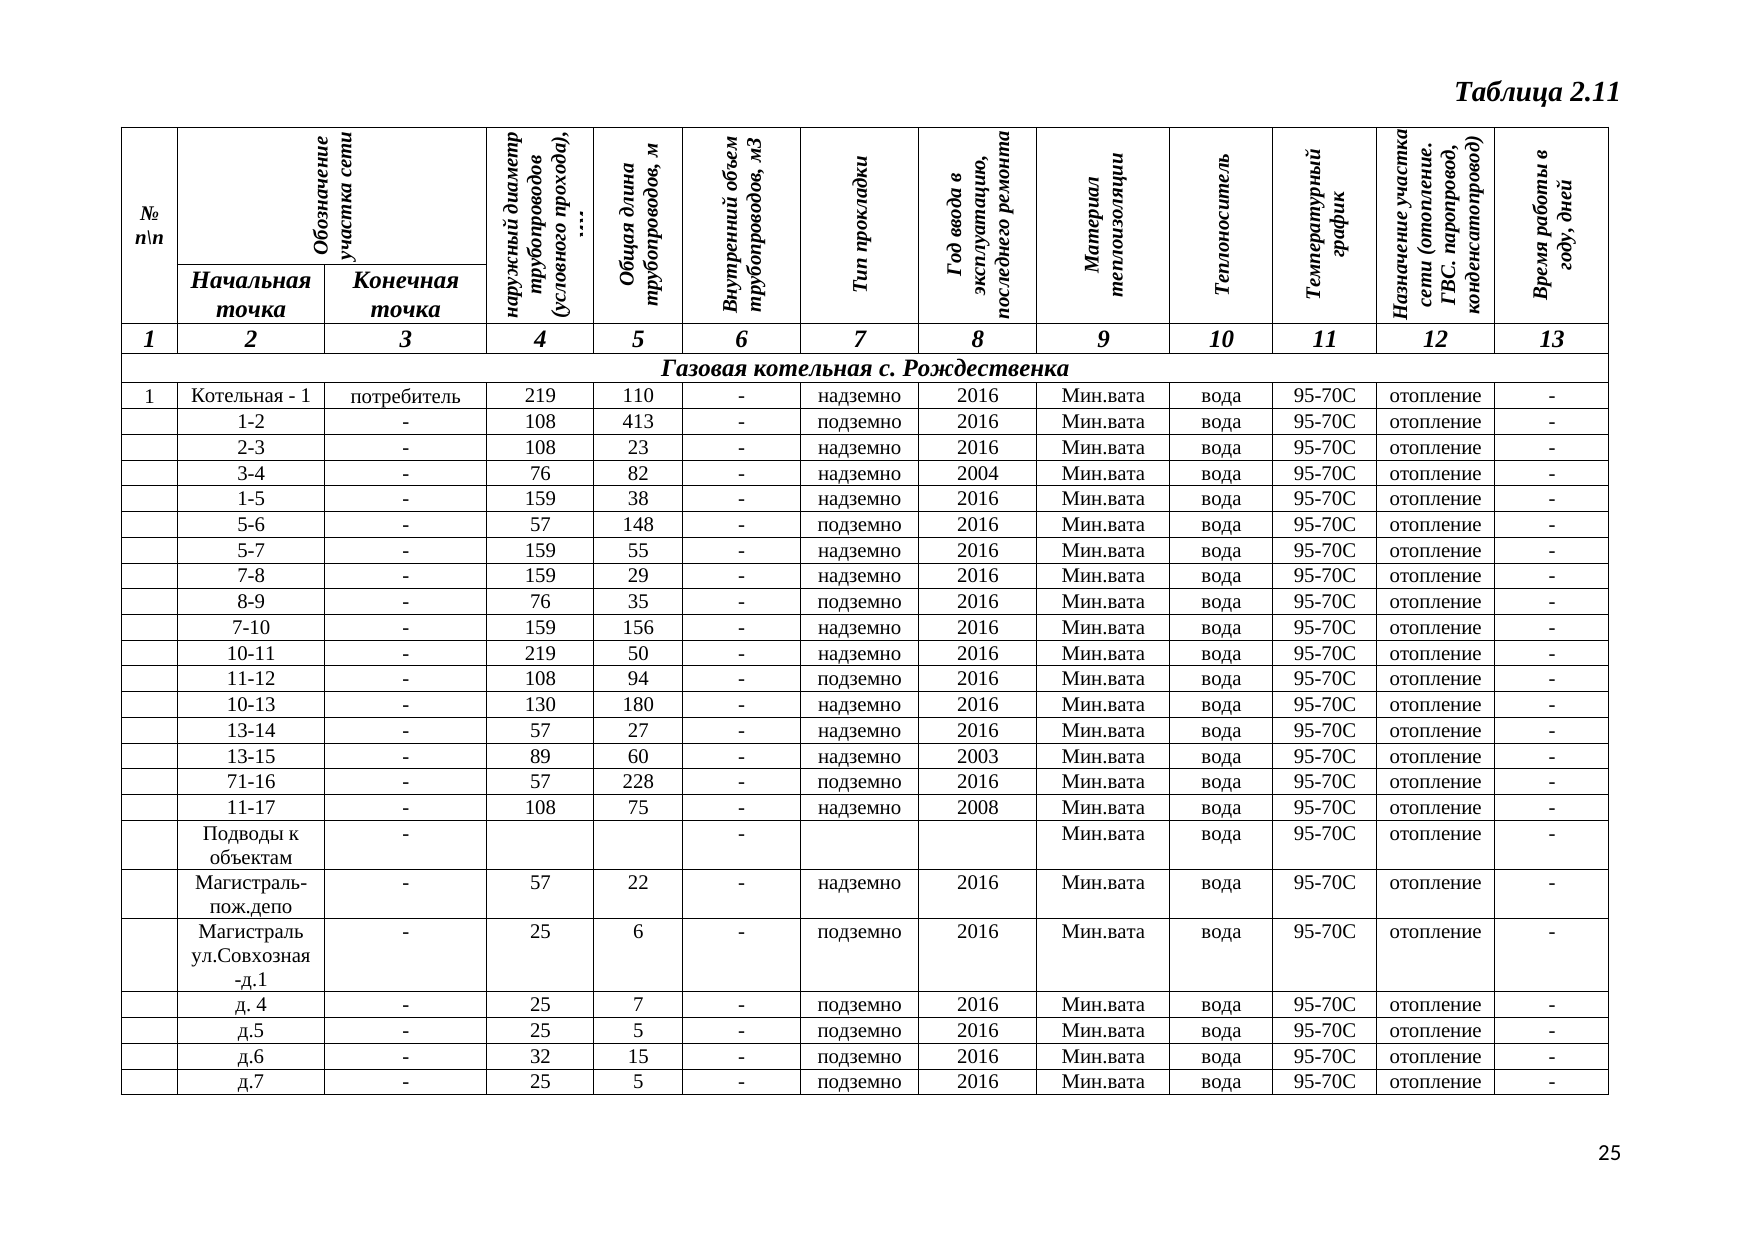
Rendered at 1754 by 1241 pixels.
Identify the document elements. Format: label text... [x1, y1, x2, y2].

table_cell 13-15 [178, 744, 324, 768]
table_cell - [325, 486, 486, 511]
table_cell - [325, 795, 486, 820]
table_cell надземно [801, 564, 918, 588]
table_cell вода [1170, 461, 1272, 485]
table_cell 6 [683, 324, 800, 352]
table_cell - [1495, 870, 1608, 918]
table_cell 159 [487, 486, 593, 511]
table_cell отопление [1377, 1044, 1494, 1068]
table_cell надземно [801, 435, 918, 459]
table_cell - [325, 821, 486, 869]
table_cell 2004 [919, 461, 1036, 485]
table_cell подземно [801, 769, 918, 794]
table_cell - [325, 641, 486, 665]
table_cell надземно [801, 718, 918, 742]
table_cell вода [1170, 692, 1272, 717]
table_cell 25 [487, 1070, 593, 1094]
table_cell Мин.вата [1037, 692, 1169, 717]
table_cell 413 [594, 409, 682, 434]
table_cell 71-16 [178, 769, 324, 794]
table_cell Мин.вата [1037, 769, 1169, 794]
table_cell [122, 589, 177, 614]
table_cell вода [1170, 383, 1272, 408]
table_cell [122, 1070, 177, 1094]
table_cell 95-70С [1273, 435, 1376, 459]
table_cell 3-4 [178, 461, 324, 485]
table_cell вода [1170, 564, 1272, 588]
table_cell 95-70С [1273, 512, 1376, 537]
table_cell - [325, 409, 486, 434]
table_cell [122, 461, 177, 485]
table_cell 2016 [919, 870, 1036, 918]
table_header Общая длина трубопроводов, м [594, 128, 682, 323]
table_cell надземно [801, 461, 918, 485]
table_cell [122, 641, 177, 665]
table_cell [122, 1044, 177, 1068]
table_cell - [1495, 769, 1608, 794]
table_cell - [1495, 589, 1608, 614]
table_cell 108 [487, 435, 593, 459]
table_cell Мин.вата [1037, 1070, 1169, 1094]
table_cell Мин.вата [1037, 486, 1169, 511]
table_cell подземно [801, 919, 918, 991]
table_cell - [1495, 512, 1608, 537]
table_cell 219 [487, 641, 593, 665]
table_cell - [325, 461, 486, 485]
table_cell 13 [1495, 324, 1608, 352]
table_cell 57 [487, 870, 593, 918]
table_cell вода [1170, 795, 1272, 820]
table_cell 76 [487, 461, 593, 485]
table_cell - [683, 589, 800, 614]
table_cell - [1495, 666, 1608, 691]
table_cell отопление [1377, 1018, 1494, 1043]
table_cell 60 [594, 744, 682, 768]
table_cell 11 [1273, 324, 1376, 352]
table_cell - [1495, 615, 1608, 639]
table_cell 75 [594, 795, 682, 820]
table_cell - [1495, 383, 1608, 408]
table_cell [122, 718, 177, 742]
table_cell отопление [1377, 769, 1494, 794]
table_cell потребитель [325, 383, 486, 408]
table_cell отопление [1377, 589, 1494, 614]
table_cell 5 [594, 1070, 682, 1094]
table_cell 2016 [919, 564, 1036, 588]
table_cell 95-70С [1273, 992, 1376, 1017]
table_cell - [1495, 564, 1608, 588]
table_cell - [683, 1070, 800, 1094]
table_cell вода [1170, 992, 1272, 1017]
table_cell 7 [801, 324, 918, 352]
table_cell 130 [487, 692, 593, 717]
table_cell - [1495, 718, 1608, 742]
table_cell - [683, 486, 800, 511]
table_cell отопление [1377, 409, 1494, 434]
table_cell - [325, 589, 486, 614]
table_cell [487, 821, 593, 869]
table_cell 95-70С [1273, 666, 1376, 691]
table_cell - [325, 615, 486, 639]
table_cell надземно [801, 870, 918, 918]
table_cell Подводы к объектам [178, 821, 324, 869]
table_cell - [325, 718, 486, 742]
table_cell 15 [594, 1044, 682, 1068]
table_cell 10 [1170, 324, 1272, 352]
table_cell 2016 [919, 435, 1036, 459]
table_cell 2016 [919, 919, 1036, 991]
table_cell 10-11 [178, 641, 324, 665]
table_cell 108 [487, 795, 593, 820]
table_cell - [1495, 1044, 1608, 1068]
table_header Год ввода в эксплуатацию, последнего ремонта [919, 128, 1036, 323]
table_cell Мин.вата [1037, 821, 1169, 869]
table_cell - [325, 666, 486, 691]
table_cell - [325, 1070, 486, 1094]
table_cell 95-70С [1273, 615, 1376, 639]
table_cell вода [1170, 589, 1272, 614]
table_cell 95-70С [1273, 564, 1376, 588]
table_cell - [1495, 795, 1608, 820]
table_cell Мин.вата [1037, 870, 1169, 918]
table_cell подземно [801, 1044, 918, 1068]
table_cell Мин.вата [1037, 615, 1169, 639]
table_cell 2016 [919, 589, 1036, 614]
table_cell 2-3 [178, 435, 324, 459]
table_cell отопление [1377, 666, 1494, 691]
table_cell 23 [594, 435, 682, 459]
table_cell 1-2 [178, 409, 324, 434]
table_cell отопление [1377, 992, 1494, 1017]
table_cell 159 [487, 564, 593, 588]
table_cell 2016 [919, 1070, 1036, 1094]
table_cell вода [1170, 409, 1272, 434]
table_cell вода [1170, 1018, 1272, 1043]
table_cell 2016 [919, 538, 1036, 562]
table_cell Мин.вата [1037, 919, 1169, 991]
table_cell 4 [487, 324, 593, 352]
table_cell надземно [801, 486, 918, 511]
table_cell вода [1170, 538, 1272, 562]
table_cell Мин.вата [1037, 718, 1169, 742]
table_cell - [683, 564, 800, 588]
table_cell 95-70С [1273, 486, 1376, 511]
table_cell - [683, 919, 800, 991]
table_header Материал теплоизоляции [1037, 128, 1169, 323]
table_cell - [683, 641, 800, 665]
table_cell 95-70С [1273, 538, 1376, 562]
table_cell 57 [487, 512, 593, 537]
table_cell 55 [594, 538, 682, 562]
table_cell 95-70С [1273, 1044, 1376, 1068]
table_cell 76 [487, 589, 593, 614]
table_cell 32 [487, 1044, 593, 1068]
table_cell Газовая котельная с. Рождественка [122, 354, 1608, 382]
table_cell [122, 692, 177, 717]
table_cell Конечная точка [325, 265, 486, 323]
table_cell Котельная - 1 [178, 383, 324, 408]
table_cell - [1495, 486, 1608, 511]
table_cell отопление [1377, 512, 1494, 537]
table_cell отопление [1377, 641, 1494, 665]
table_cell 95-70С [1273, 589, 1376, 614]
table_cell [801, 821, 918, 869]
table_cell 5-7 [178, 538, 324, 562]
table_cell отопление [1377, 383, 1494, 408]
table_cell Мин.вата [1037, 744, 1169, 768]
table_cell [594, 821, 682, 869]
table_cell отопление [1377, 461, 1494, 485]
table_cell 94 [594, 666, 682, 691]
table_cell 5-6 [178, 512, 324, 537]
table_cell - [683, 615, 800, 639]
table_cell 38 [594, 486, 682, 511]
table_cell - [325, 919, 486, 991]
table_cell - [683, 435, 800, 459]
table_cell д. 4 [178, 992, 324, 1017]
table_cell - [683, 992, 800, 1017]
table_cell Начальная точка [178, 265, 324, 323]
table_cell 2016 [919, 769, 1036, 794]
table_cell - [1495, 919, 1608, 991]
table_cell 57 [487, 769, 593, 794]
table_cell 7 [594, 992, 682, 1017]
table_cell подземно [801, 409, 918, 434]
table_cell 82 [594, 461, 682, 485]
table_cell 25 [487, 919, 593, 991]
table_cell - [325, 769, 486, 794]
table_cell вода [1170, 666, 1272, 691]
table_cell отопление [1377, 795, 1494, 820]
table_cell 108 [487, 666, 593, 691]
table_cell 95-70С [1273, 692, 1376, 717]
table_cell 219 [487, 383, 593, 408]
table_header Время работы в году, дней [1495, 128, 1608, 323]
table_cell 13-14 [178, 718, 324, 742]
table_cell вода [1170, 769, 1272, 794]
table_cell - [1495, 409, 1608, 434]
table_cell 2016 [919, 409, 1036, 434]
table_cell - [325, 870, 486, 918]
table_cell 2016 [919, 641, 1036, 665]
table_cell 2016 [919, 718, 1036, 742]
table_cell отопление [1377, 435, 1494, 459]
table_cell отопление [1377, 538, 1494, 562]
table_cell вода [1170, 486, 1272, 511]
table_cell надземно [801, 383, 918, 408]
table_cell 8 [919, 324, 1036, 352]
table_cell 3 [325, 324, 486, 352]
table_cell 35 [594, 589, 682, 614]
table_cell отопление [1377, 1070, 1494, 1094]
table_cell [122, 512, 177, 537]
table_header Теплоноситель [1170, 128, 1272, 323]
table_cell Мин.вата [1037, 1018, 1169, 1043]
table_cell - [683, 769, 800, 794]
table_cell 95-70С [1273, 718, 1376, 742]
table_cell - [1495, 435, 1608, 459]
table_cell [919, 821, 1036, 869]
table_header Внутренний объем трубопроводов, мЗ [683, 128, 800, 323]
table_cell 95-70С [1273, 1018, 1376, 1043]
table_cell 95-70С [1273, 1070, 1376, 1094]
table_cell [122, 769, 177, 794]
table_cell надземно [801, 692, 918, 717]
table_cell 1 [122, 383, 177, 408]
table_cell 6 [594, 919, 682, 991]
table_cell 2016 [919, 486, 1036, 511]
table_cell вода [1170, 870, 1272, 918]
table_cell 89 [487, 744, 593, 768]
table_cell 156 [594, 615, 682, 639]
table_cell 95-70С [1273, 409, 1376, 434]
table_cell 95-70С [1273, 795, 1376, 820]
table_cell 95-70С [1273, 919, 1376, 991]
table_cell 2016 [919, 615, 1036, 639]
table_cell Мин.вата [1037, 666, 1169, 691]
table_cell - [683, 512, 800, 537]
table_cell 95-70С [1273, 821, 1376, 869]
table_cell отопление [1377, 486, 1494, 511]
table_cell [122, 409, 177, 434]
table_cell надземно [801, 615, 918, 639]
table_header Обозначение участка сети [178, 128, 486, 264]
table_cell Мин.вата [1037, 383, 1169, 408]
table_cell - [1495, 538, 1608, 562]
table_cell - [325, 992, 486, 1017]
table_cell [122, 666, 177, 691]
table_cell - [325, 538, 486, 562]
table_cell 180 [594, 692, 682, 717]
table_cell Мин.вата [1037, 1044, 1169, 1068]
table_cell отопление [1377, 870, 1494, 918]
table_cell [122, 795, 177, 820]
table_cell 2008 [919, 795, 1036, 820]
table_cell вода [1170, 435, 1272, 459]
table_cell - [325, 744, 486, 768]
table_cell подземно [801, 512, 918, 537]
table_cell Магистраль ул.Совхозная-д.1 [178, 919, 324, 991]
text Таблица 2.11 [74, 74, 1621, 107]
table_cell 25 [487, 1018, 593, 1043]
table_cell [122, 435, 177, 459]
table_cell - [683, 795, 800, 820]
table_cell отопление [1377, 615, 1494, 639]
table_cell 2016 [919, 666, 1036, 691]
table_cell - [683, 744, 800, 768]
table_cell - [325, 564, 486, 588]
table_cell вода [1170, 512, 1272, 537]
table_cell 108 [487, 409, 593, 434]
table_cell Мин.вата [1037, 795, 1169, 820]
table_cell - [1495, 1018, 1608, 1043]
table_cell - [683, 821, 800, 869]
table_cell [122, 615, 177, 639]
table_cell подземно [801, 589, 918, 614]
table_cell надземно [801, 744, 918, 768]
table_cell [122, 919, 177, 991]
table_cell - [683, 538, 800, 562]
table_cell отопление [1377, 821, 1494, 869]
table_cell Мин.вата [1037, 512, 1169, 537]
table_cell 12 [1377, 324, 1494, 352]
table_cell надземно [801, 641, 918, 665]
table_cell 7-8 [178, 564, 324, 588]
table_cell 7-10 [178, 615, 324, 639]
table_cell - [683, 718, 800, 742]
table_cell подземно [801, 1018, 918, 1043]
table_cell подземно [801, 992, 918, 1017]
table_cell - [683, 383, 800, 408]
table_cell - [325, 1018, 486, 1043]
table_cell 2016 [919, 383, 1036, 408]
table_cell - [683, 870, 800, 918]
table_cell 2 [178, 324, 324, 352]
table_cell - [325, 1044, 486, 1068]
table_cell 95-70С [1273, 744, 1376, 768]
table_header № п\п [122, 128, 177, 323]
table_cell 29 [594, 564, 682, 588]
table_cell 5 [594, 1018, 682, 1043]
table_cell - [1495, 461, 1608, 485]
table_cell 2003 [919, 744, 1036, 768]
table_cell вода [1170, 821, 1272, 869]
table_cell - [1495, 992, 1608, 1017]
table_cell [122, 564, 177, 588]
table_cell 148 [594, 512, 682, 537]
table_cell - [1495, 821, 1608, 869]
table_cell 159 [487, 538, 593, 562]
table_cell 95-70С [1273, 769, 1376, 794]
table_cell 110 [594, 383, 682, 408]
table_cell 22 [594, 870, 682, 918]
table_cell 5 [594, 324, 682, 352]
table_cell - [683, 666, 800, 691]
table_cell вода [1170, 615, 1272, 639]
table_cell - [325, 512, 486, 537]
table_cell Мин.вата [1037, 435, 1169, 459]
table_cell [122, 744, 177, 768]
table_cell - [683, 1018, 800, 1043]
table_cell - [683, 461, 800, 485]
table_cell - [325, 692, 486, 717]
table_cell 95-70С [1273, 641, 1376, 665]
table_cell - [683, 1044, 800, 1068]
table_cell 159 [487, 615, 593, 639]
table_cell 228 [594, 769, 682, 794]
table_cell Мин.вата [1037, 992, 1169, 1017]
table_cell 2016 [919, 992, 1036, 1017]
table_cell - [1495, 1070, 1608, 1094]
table_cell [122, 538, 177, 562]
table_cell - [683, 692, 800, 717]
table_cell [122, 486, 177, 511]
table_cell 95-70С [1273, 870, 1376, 918]
table_cell 57 [487, 718, 593, 742]
table_cell [122, 870, 177, 918]
table_cell подземно [801, 1070, 918, 1094]
table_cell 9 [1037, 324, 1169, 352]
table_cell Магистраль-пож.депо [178, 870, 324, 918]
table_cell отопление [1377, 718, 1494, 742]
table_cell - [1495, 641, 1608, 665]
table_cell надземно [801, 795, 918, 820]
table_cell Мин.вата [1037, 564, 1169, 588]
table_header Температурный график [1273, 128, 1376, 323]
table_cell надземно [801, 538, 918, 562]
table_cell [122, 821, 177, 869]
table_cell 2016 [919, 692, 1036, 717]
table_cell Мин.вата [1037, 641, 1169, 665]
table_cell - [1495, 692, 1608, 717]
table_cell 1 [122, 324, 177, 352]
table_cell [122, 992, 177, 1017]
table_cell 11-12 [178, 666, 324, 691]
table_cell вода [1170, 919, 1272, 991]
table_cell 27 [594, 718, 682, 742]
table_cell вода [1170, 1044, 1272, 1068]
table_cell - [683, 409, 800, 434]
table_cell д.7 [178, 1070, 324, 1094]
table_cell вода [1170, 1070, 1272, 1094]
table_header наружный диаметр трубопроводов (условного прохода), мм [487, 128, 593, 323]
table_cell отопление [1377, 744, 1494, 768]
table_cell 95-70С [1273, 383, 1376, 408]
table_cell д.6 [178, 1044, 324, 1068]
table_cell отопление [1377, 564, 1494, 588]
table_cell вода [1170, 641, 1272, 665]
table_cell 2016 [919, 1044, 1036, 1068]
table_cell 8-9 [178, 589, 324, 614]
table_cell Мин.вата [1037, 409, 1169, 434]
table_cell Мин.вата [1037, 461, 1169, 485]
table_cell 1-5 [178, 486, 324, 511]
table_cell подземно [801, 666, 918, 691]
table_cell 2016 [919, 512, 1036, 537]
table_cell [122, 1018, 177, 1043]
table_cell 11-17 [178, 795, 324, 820]
table_cell 2016 [919, 1018, 1036, 1043]
table_cell вода [1170, 744, 1272, 768]
table_header Тип прокладки [801, 128, 918, 323]
table_cell вода [1170, 718, 1272, 742]
table_cell 95-70С [1273, 461, 1376, 485]
table_cell д.5 [178, 1018, 324, 1043]
table_cell 50 [594, 641, 682, 665]
table_cell - [325, 435, 486, 459]
table_cell 25 [487, 992, 593, 1017]
table_cell отопление [1377, 692, 1494, 717]
table_cell 10-13 [178, 692, 324, 717]
table_header Назначение участка сети (отопление. ГВС. паропровод, конденсатопровод) [1377, 128, 1494, 323]
table_cell Мин.вата [1037, 589, 1169, 614]
table_cell - [1495, 744, 1608, 768]
table_cell отопление [1377, 919, 1494, 991]
table_cell Мин.вата [1037, 538, 1169, 562]
